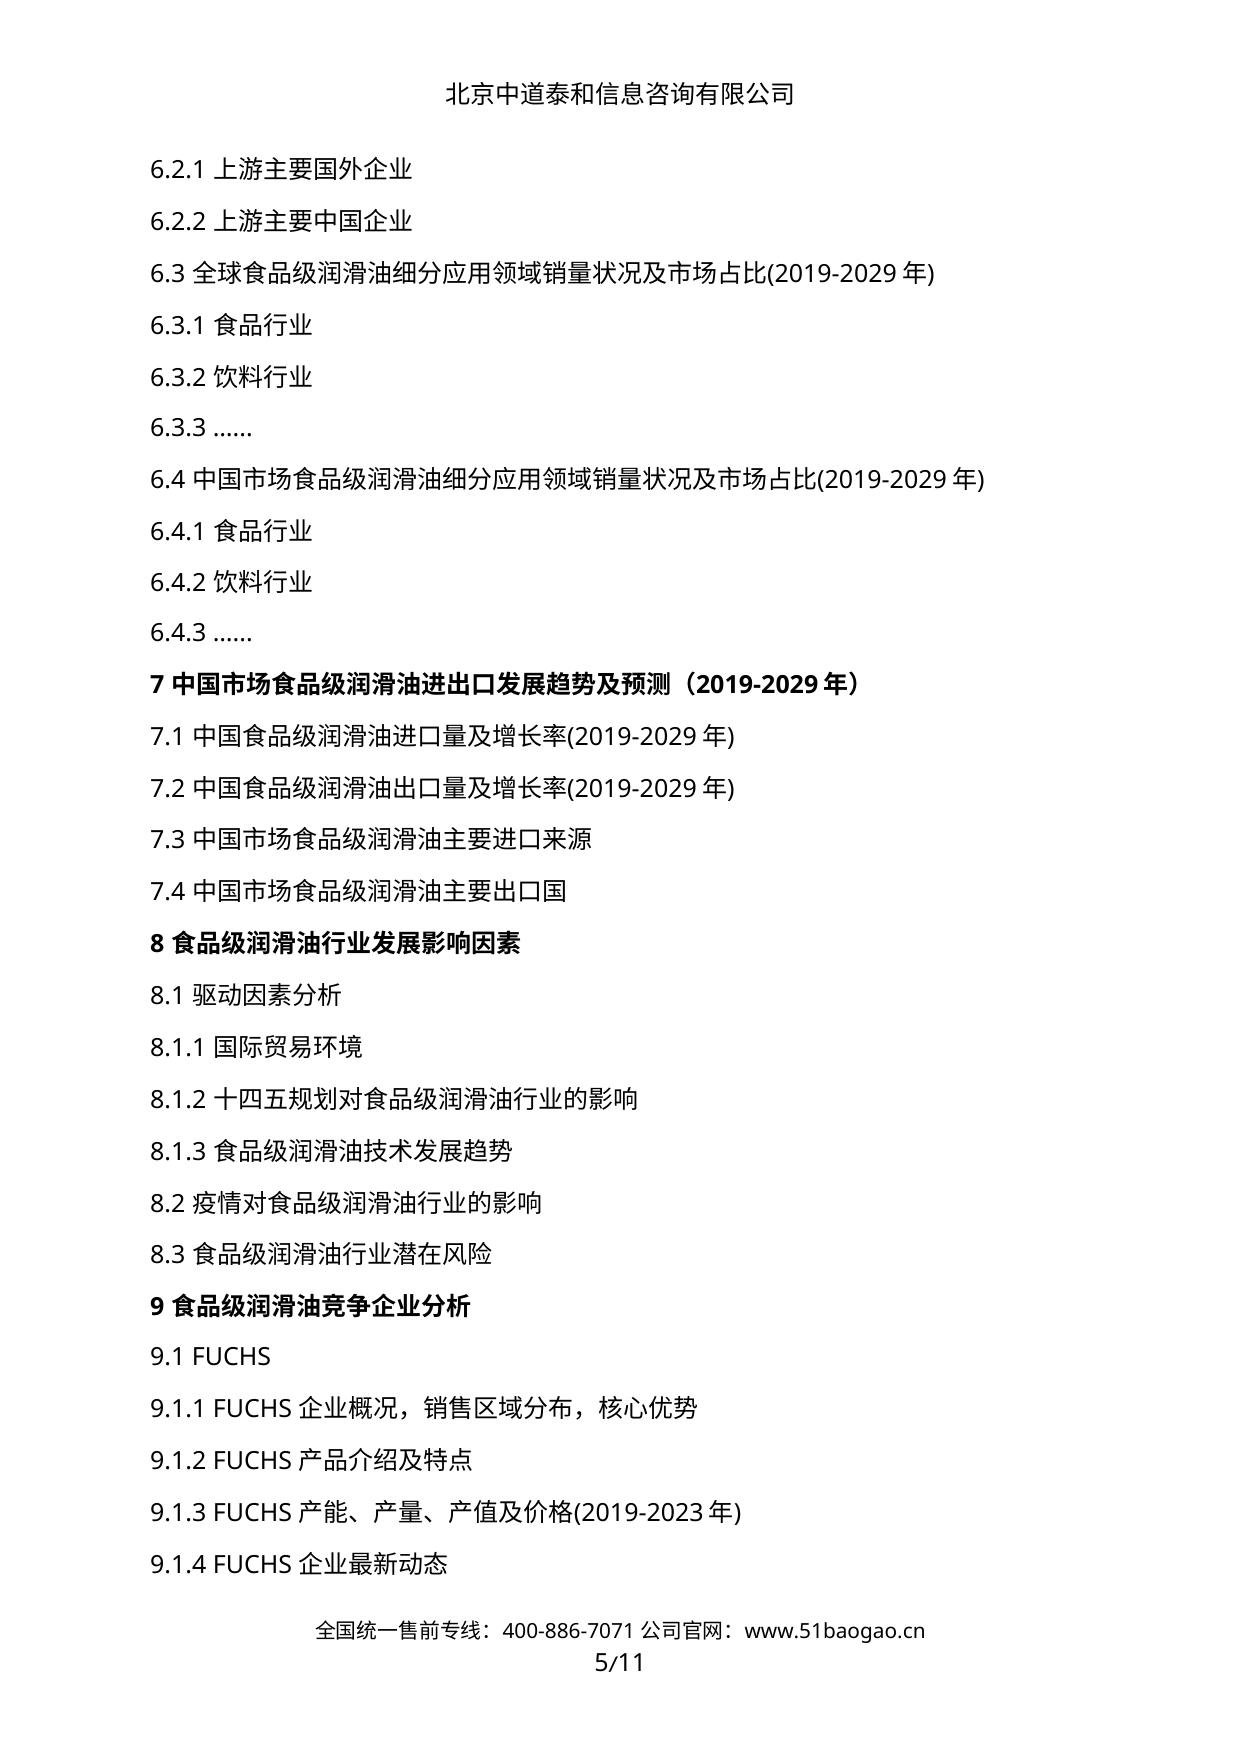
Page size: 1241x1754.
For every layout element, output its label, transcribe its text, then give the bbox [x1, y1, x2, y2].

text 9.1.3 FUCHS 产能、产量、产值及价格(2019-2023年) [150, 1492, 1090, 1528]
text 6.4.3 …... [150, 615, 1090, 649]
text 7.1 中国食品级润滑油进口量及增长率(2019-2029年) [150, 716, 1090, 752]
text 8.1.1 国际贸易环境 [150, 1027, 1090, 1064]
text 7 中国市场食品级润滑油进出口发展趋势及预测（2019-2029年） [150, 664, 1090, 701]
text 8.3 食品级润滑油行业潜在风险 [150, 1235, 1090, 1271]
text 8.1.3 食品级润滑油技术发展趋势 [150, 1131, 1090, 1167]
text 7.2 中国食品级润滑油出口量及增长率(2019-2029年) [150, 768, 1090, 804]
text 9 食品级润滑油竞争企业分析 [150, 1287, 1090, 1323]
text 8.1 驱动因素分析 [150, 976, 1090, 1012]
text 6.2.1 上游主要国外企业 [150, 150, 1090, 186]
text 6.3.2 饮料行业 [150, 357, 1090, 394]
text 6.4.1 食品行业 [150, 511, 1090, 547]
text 8.2 疫情对食品级润滑油行业的影响 [150, 1183, 1090, 1219]
text 6.3.1 食品行业 [150, 306, 1090, 342]
text 9.1.2 FUCHS 产品介绍及特点 [150, 1440, 1090, 1477]
text 9.1.4 FUCHS 企业最新动态 [150, 1544, 1090, 1580]
text 6.4 中国市场食品级润滑油细分应用领域销量状况及市场占比(2019-2029年) [150, 459, 1090, 495]
text 8 食品级润滑油行业发展影响因素 [150, 924, 1090, 960]
text 9.1 FUCHS [150, 1339, 1090, 1373]
text 6.3.3 …... [150, 409, 1090, 443]
text 8.1.2 十四五规划对食品级润滑油行业的影响 [150, 1079, 1090, 1116]
text 7.3 中国市场食品级润滑油主要进口来源 [150, 820, 1090, 856]
text 6.3 全球食品级润滑油细分应用领域销量状况及市场占比(2019-2029年) [150, 254, 1090, 290]
text 7.4 中国市场食品级润滑油主要出口国 [150, 872, 1090, 908]
text 6.2.2 上游主要中国企业 [150, 202, 1090, 238]
text 6.4.2 饮料行业 [150, 563, 1090, 599]
text 9.1.1 FUCHS 企业概况，销售区域分布，核心优势 [150, 1388, 1090, 1425]
